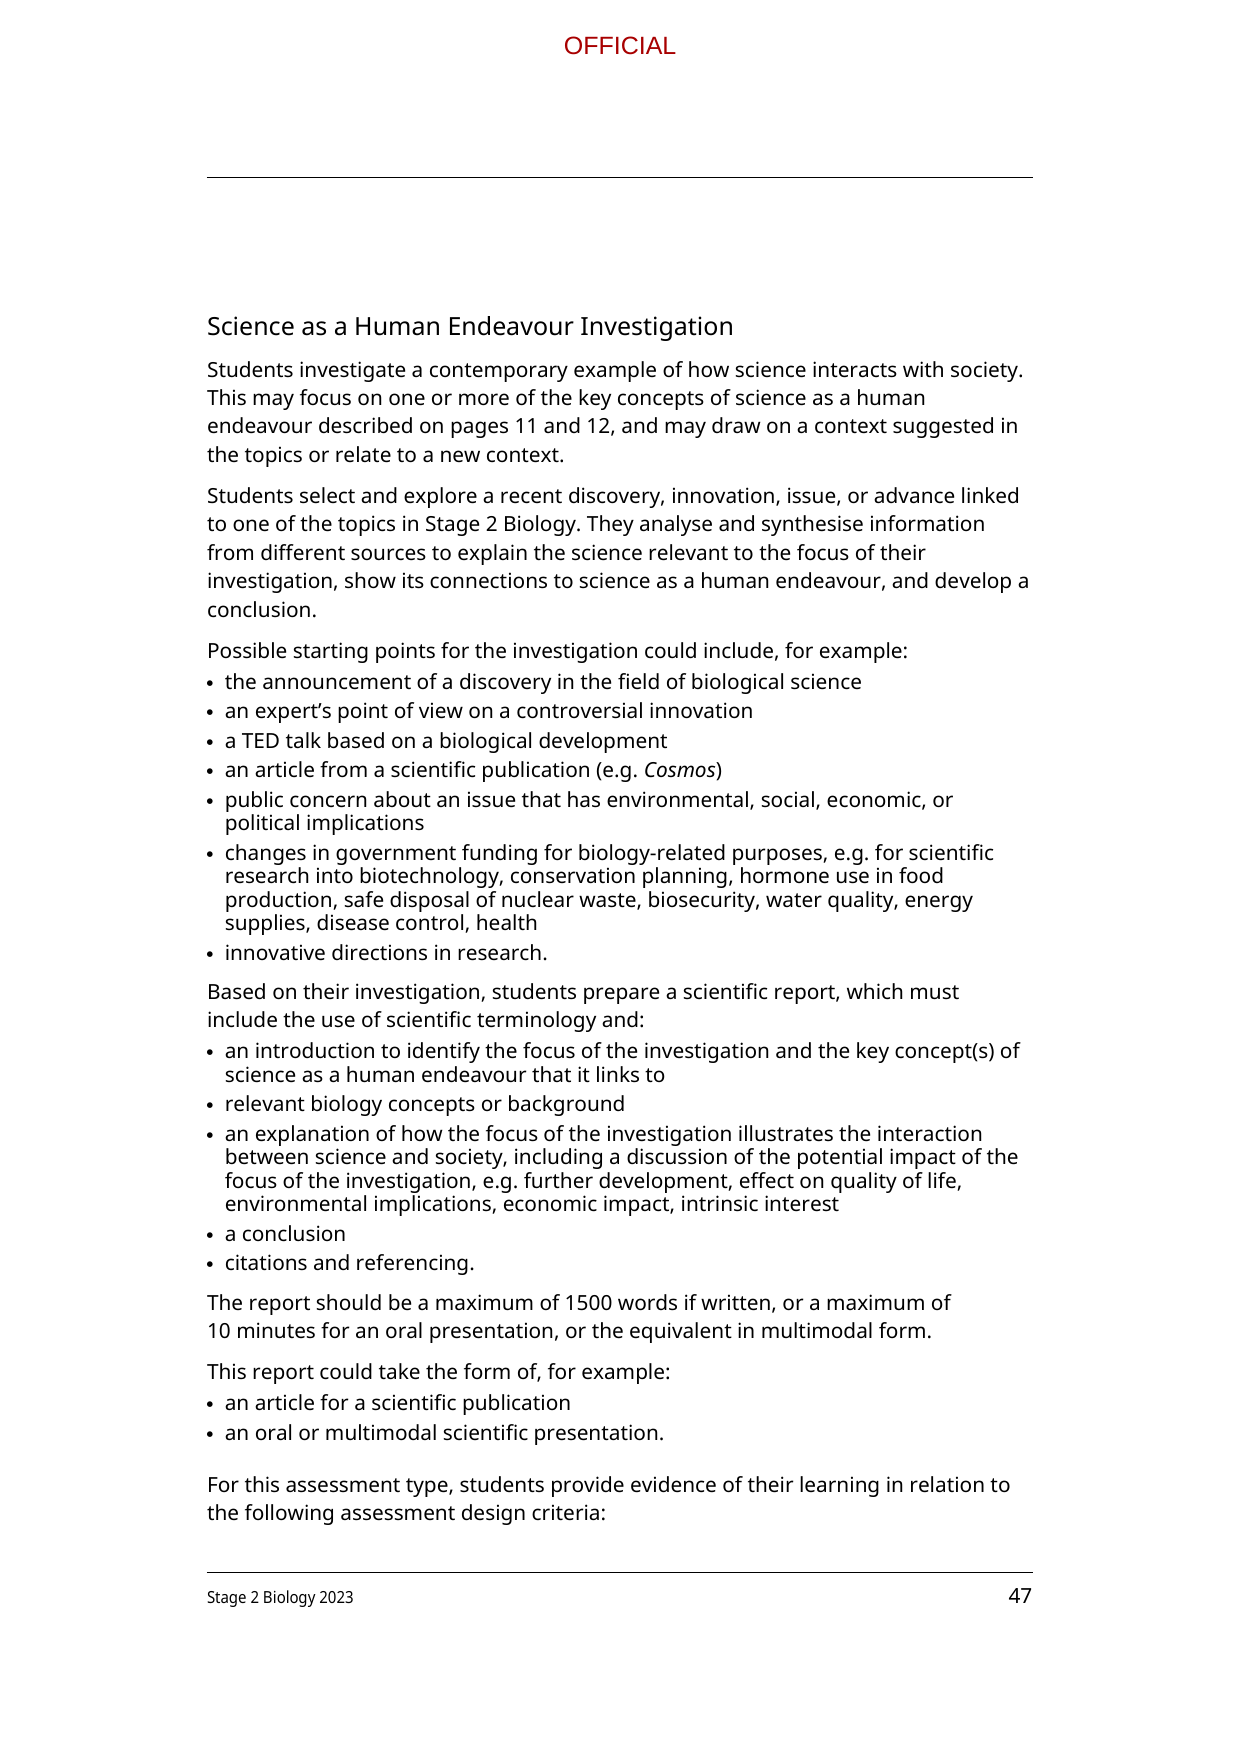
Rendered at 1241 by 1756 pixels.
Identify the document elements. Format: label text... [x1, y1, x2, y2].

text innovative directions in research. [207, 941, 1033, 964]
text changes in government funding for biology-related purposes, e.g. for scientific research into biotechnology, conservation planning, hormone use in food production, safe disposal of nuclear waste, biosecurity, water quality, energy supplies, disease control, health [207, 842, 1033, 935]
text an article for a scientific publication [207, 1392, 1033, 1415]
text The report should be a maximum of 1500 words if written, or a maximum of 10 minutes for an oral presentation, or the equivalent in multimodal form. [207, 1288, 1033, 1344]
text an article from a scientific publication (e.g. Cosmos) [207, 759, 1033, 782]
text Students select and explore a recent discovery, innovation, issue, or advance linked to one of the topics in Stage 2 Biology. They analyse and synthesise information from different sources to explain the science relevant to the focus of their investigation, show its connections to science as a human endeavour, and develop a conclusion. [207, 481, 1033, 623]
text a conclusion [207, 1222, 1033, 1246]
text For this assessment type, students provide evidence of their learning in relation to the following assessment design criteria: [207, 1470, 1033, 1527]
text an introduction to identify the focus of the investigation and the key concept(s) of science as a human endeavour that it links to [207, 1040, 1033, 1087]
text an explanation of how the focus of the investigation illustrates the interaction between science and society, including a discussion of the potential impact of the focus of the investigation, e.g. further development, effect on quality of life, environmental implications, economic impact, intrinsic interest [207, 1123, 1033, 1216]
text relevant biology concepts or background [207, 1093, 1033, 1116]
text citations and referencing. [207, 1252, 1033, 1275]
text the announcement of a discovery in the field of biological science [207, 670, 1033, 694]
text Science as a Human Endeavour Investigation [207, 308, 1033, 342]
text public concern about an issue that has environmental, social, economic, or political implications [207, 789, 1033, 835]
text Students investigate a contemporary example of how science interacts with society. This may focus on one or more of the key concepts of science as a human endeavour described on pages 11 and 12, and may draw on a context suggested in the topics or relate to a new context. [207, 355, 1033, 468]
text an expert’s point of view on a controversial innovation [207, 700, 1033, 723]
text This report could take the form of, for example: [207, 1357, 1033, 1386]
text a TED talk based on a biological development [207, 729, 1033, 753]
text Possible starting points for the investigation could include, for example: [207, 636, 1033, 664]
text an oral or multimodal scientific presentation. [207, 1421, 1033, 1445]
text Based on their investigation, students prepare a scientific report, which must include the use of scientific terminology and: [207, 977, 1033, 1034]
